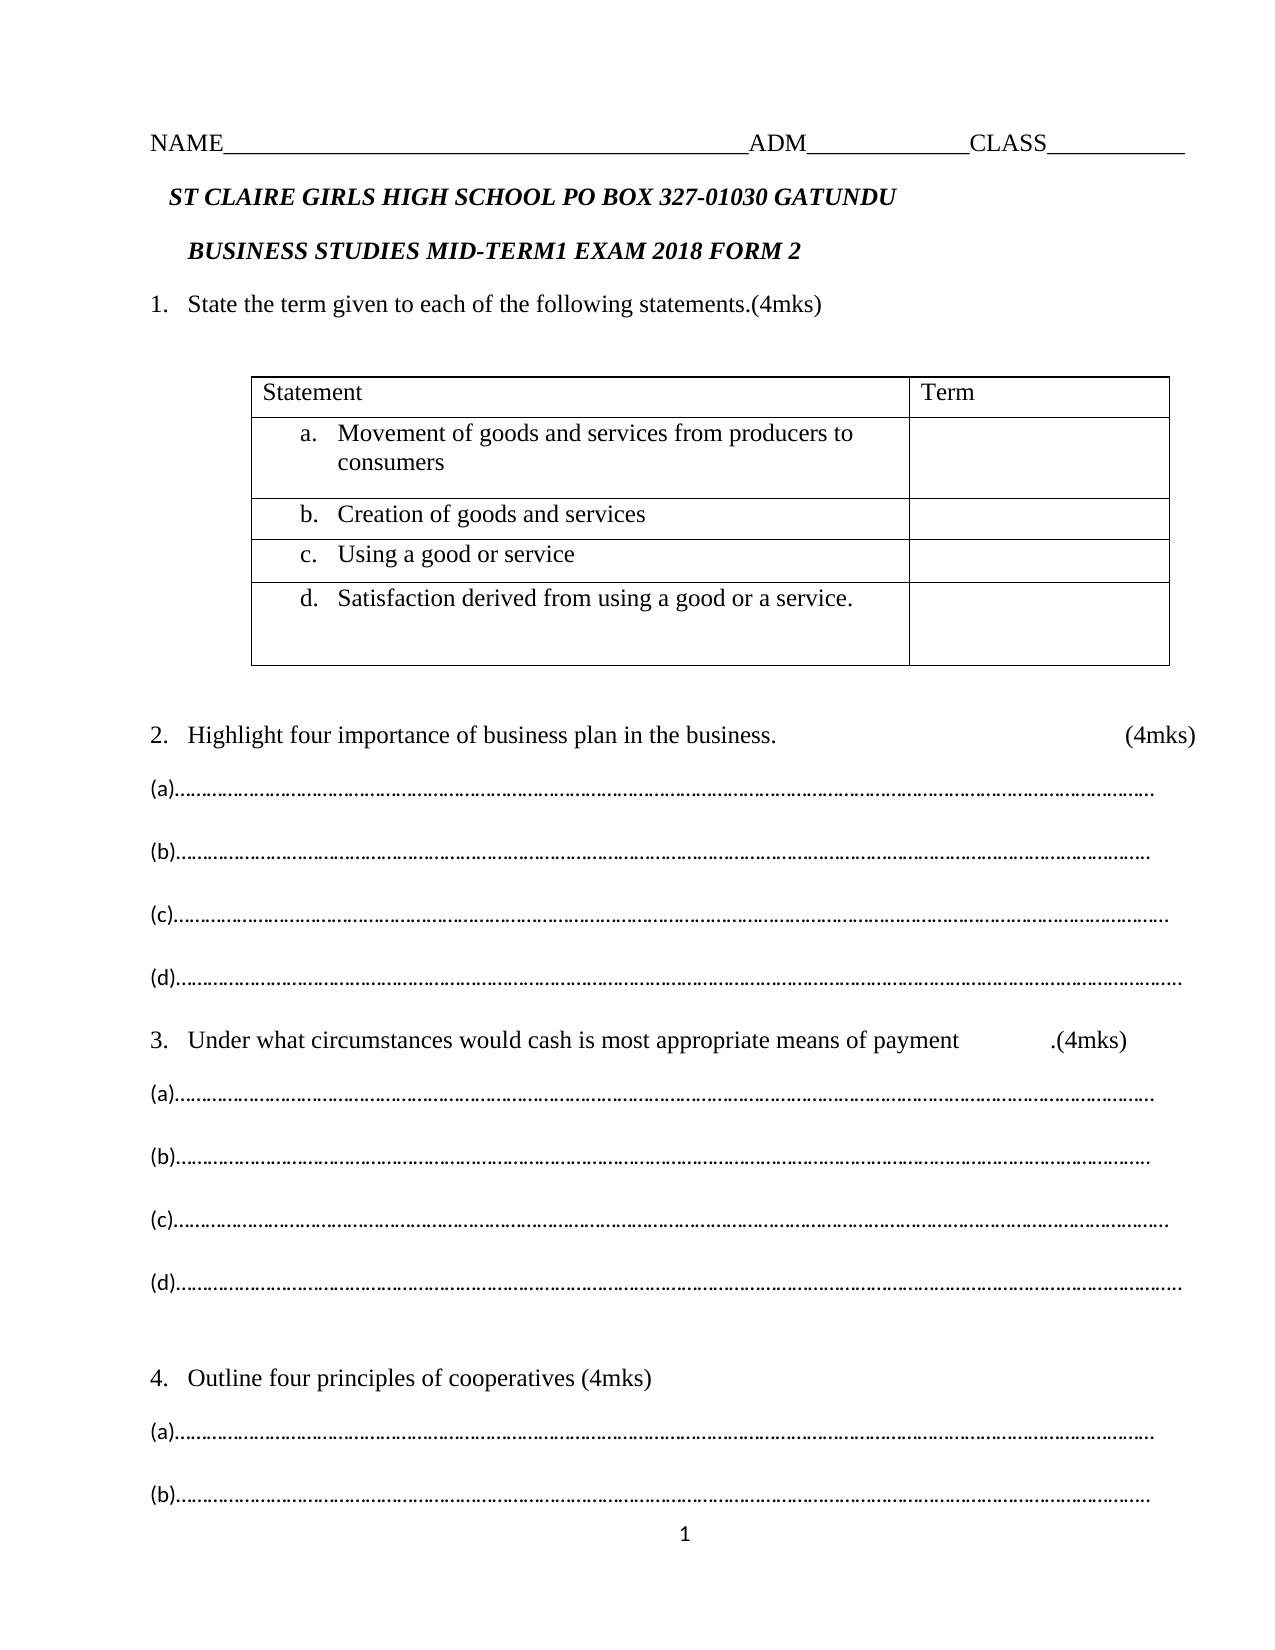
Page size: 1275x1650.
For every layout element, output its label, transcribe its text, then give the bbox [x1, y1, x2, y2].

table_cell [910, 583, 1169, 665]
list Highlight four importance of business plan in the business. (4mks) [150, 720, 1219, 749]
text NAME__________________________________________ADM_____________CLASS___________ [150, 128, 1219, 157]
list Outline four principles of cooperatives (4mks) [150, 1363, 1219, 1392]
text (d)……………………………………………………………………………………………………………………………………………………………………….. [150, 1268, 1219, 1296]
table_cell Satisfaction derived from using a good or a service. [252, 583, 909, 665]
table_cell [910, 499, 1169, 538]
text (d)……………………………………………………………………………………………………………………………………………………………………….. [150, 963, 1219, 991]
list Under what circumstances would cash is most appropriate means of payment .(4mks) [150, 1025, 1219, 1054]
text ST CLAIRE GIRLS HIGH SCHOOL PO BOX 327-01030 GATUNDU [150, 182, 1219, 211]
text (c)……………………………………………………………………………………………………………………………………………………………………… [150, 900, 1219, 928]
text BUSINESS STUDIES MID-TERM1 EXAM 2018 FORM 2 [150, 236, 1219, 264]
table_cell [910, 540, 1169, 582]
text (b)………………………………………………………………………………………………………………………………………………………………….. [150, 1142, 1219, 1170]
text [150, 1417, 1219, 1445]
table_cell [910, 418, 1169, 498]
table_cell Using a good or service [252, 540, 909, 582]
table_header Term [910, 378, 1169, 417]
text (a)…………………………………………………………………………………………………………………………………………………………………… [150, 1079, 1219, 1107]
text (c)……………………………………………………………………………………………………………………………………………………………………… [150, 1205, 1219, 1233]
text (a)…………………………………………………………………………………………………………………………………………………………………… [150, 774, 1219, 802]
text (b)………………………………………………………………………………………………………………………………………………………………….. [150, 1480, 1219, 1508]
text (b)………………………………………………………………………………………………………………………………………………………………….. [150, 837, 1219, 865]
list State the term given to each of the following statements.(4mks) [150, 289, 1219, 318]
table_header Statement [252, 378, 909, 417]
table_cell Creation of goods and services [252, 499, 909, 538]
table_cell Movement of goods and services from producers to consumers [252, 418, 909, 498]
